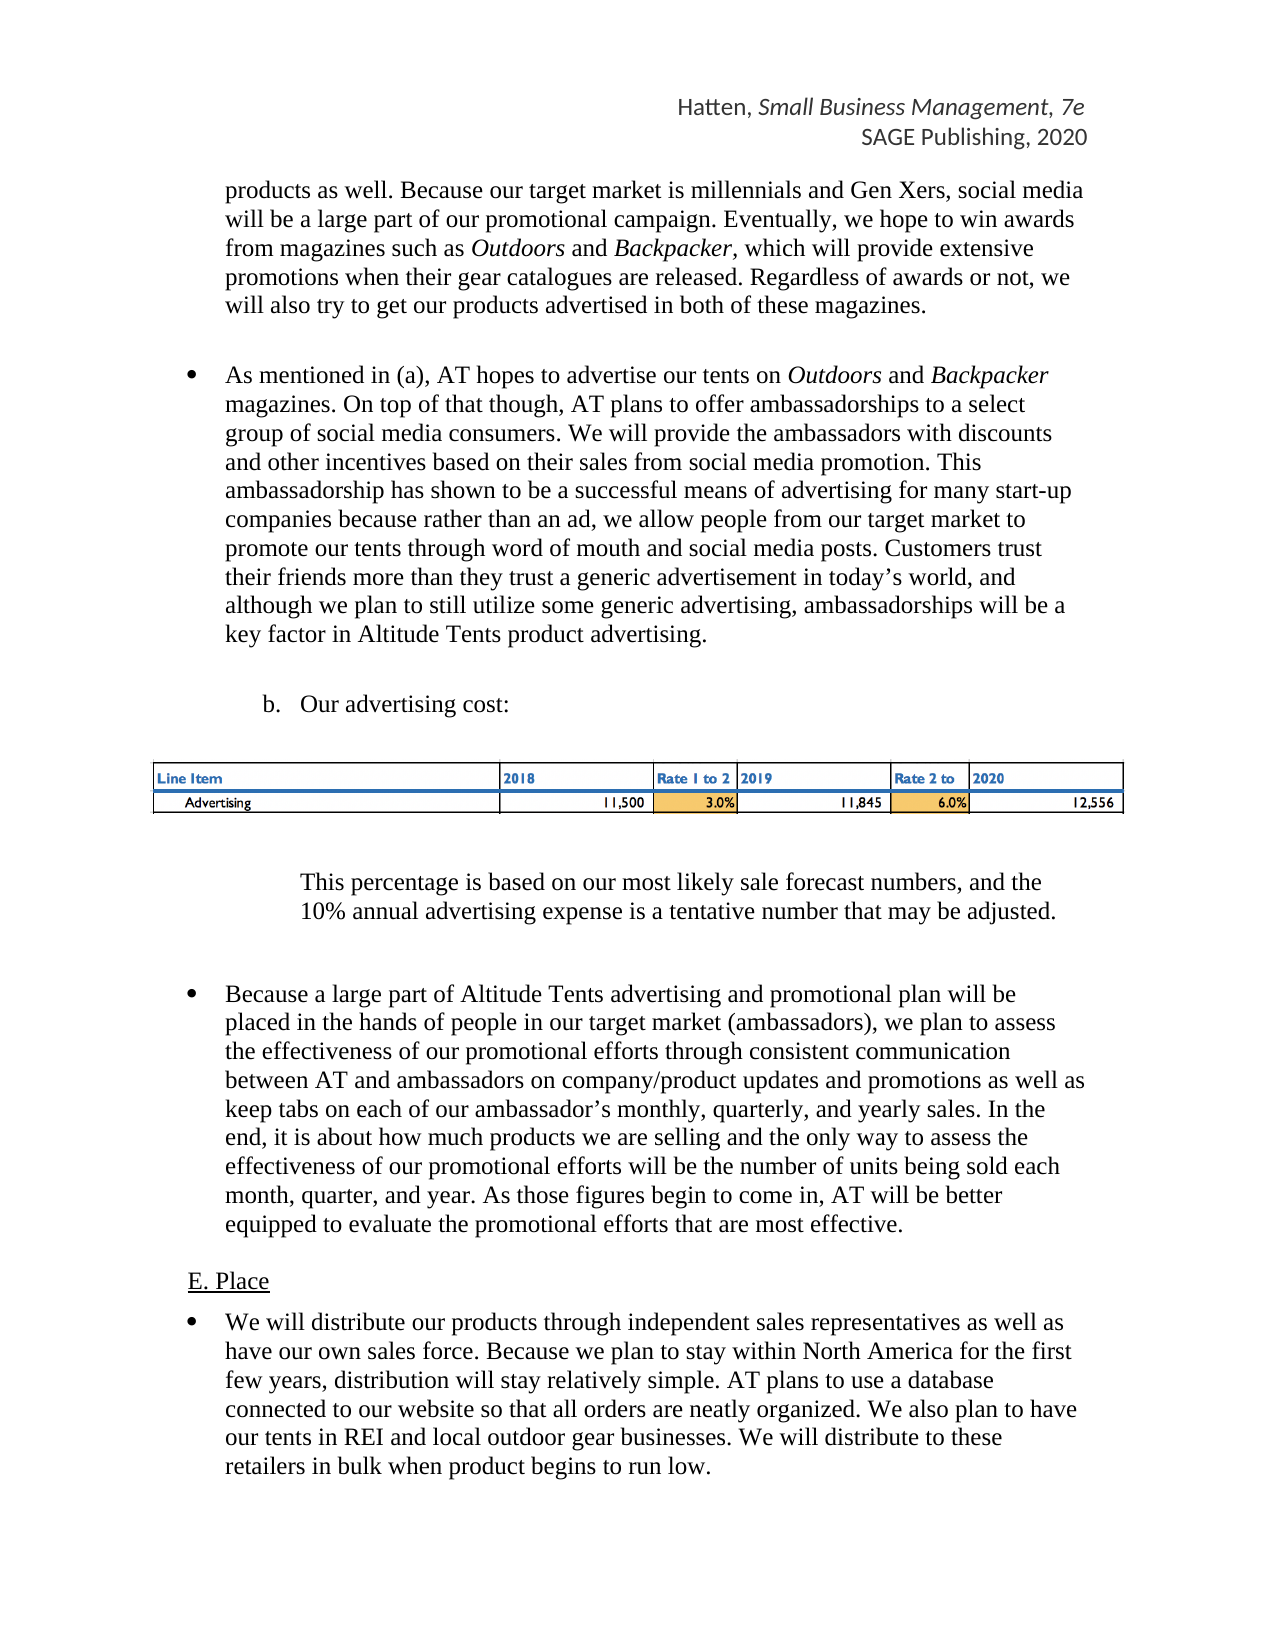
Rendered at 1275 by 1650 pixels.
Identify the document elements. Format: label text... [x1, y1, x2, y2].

picture [150, 759, 1125, 814]
list Because a large part of Altitude Tents advertising and promotional plan will be placed in the hands of people in our target market (ambassadors), we plan to assess the effectiveness of our promotional efforts through consistent communication between AT and ambassadors on company/product updates and promotions as well as keep tabs on each of our ambassador’s monthly, quarterly, and yearly sales. In the end, it is about how much products we are selling and the only way to assess the effectiveness of our promotional efforts will be the number of units being sold each month, quarter, and year. As those figures begin to come in, AT will be better equipped to evaluate the promotional efforts that are most effective. [187, 979, 1087, 1237]
list Our advertising cost: [262, 689, 1087, 718]
list As mentioned in (a), AT hopes to advertise our tents on Outdoors and Backpacker magazines. On top of that though, AT plans to offer ambassadorships to a select group of social media consumers. We will provide the ambassadors with discounts and other incentives based on their sales from social media promotion. This ambassadorship has shown to be a successful means of advertising for many start-up companies because rather than an ad, we allow people from our target market to promote our tents through word of mouth and social media posts. Customers trust their friends more than they trust a generic advertisement in today’s world, and although we plan to still utilize some generic advertising, ambassadorships will be a key factor in Altitude Tents product advertising. [187, 361, 1087, 648]
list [187, 176, 1087, 319]
list We will distribute our products through independent sales representatives as well as have our own sales force. Because we plan to stay within North America for the first few years, distribution will stay relatively simple. AT plans to use a database connected to our website so that all orders are neatly organized. We also plan to have our tents in REI and local outdoor gear businesses. We will distribute to these retailers in bulk when product begins to run low. [187, 1307, 1087, 1480]
list This percentage is based on our most likely sale forecast numbers, and the 10% annual advertising expense is a tentative number that may be adjusted. [300, 867, 1087, 925]
text E. Place [187, 1266, 1087, 1295]
